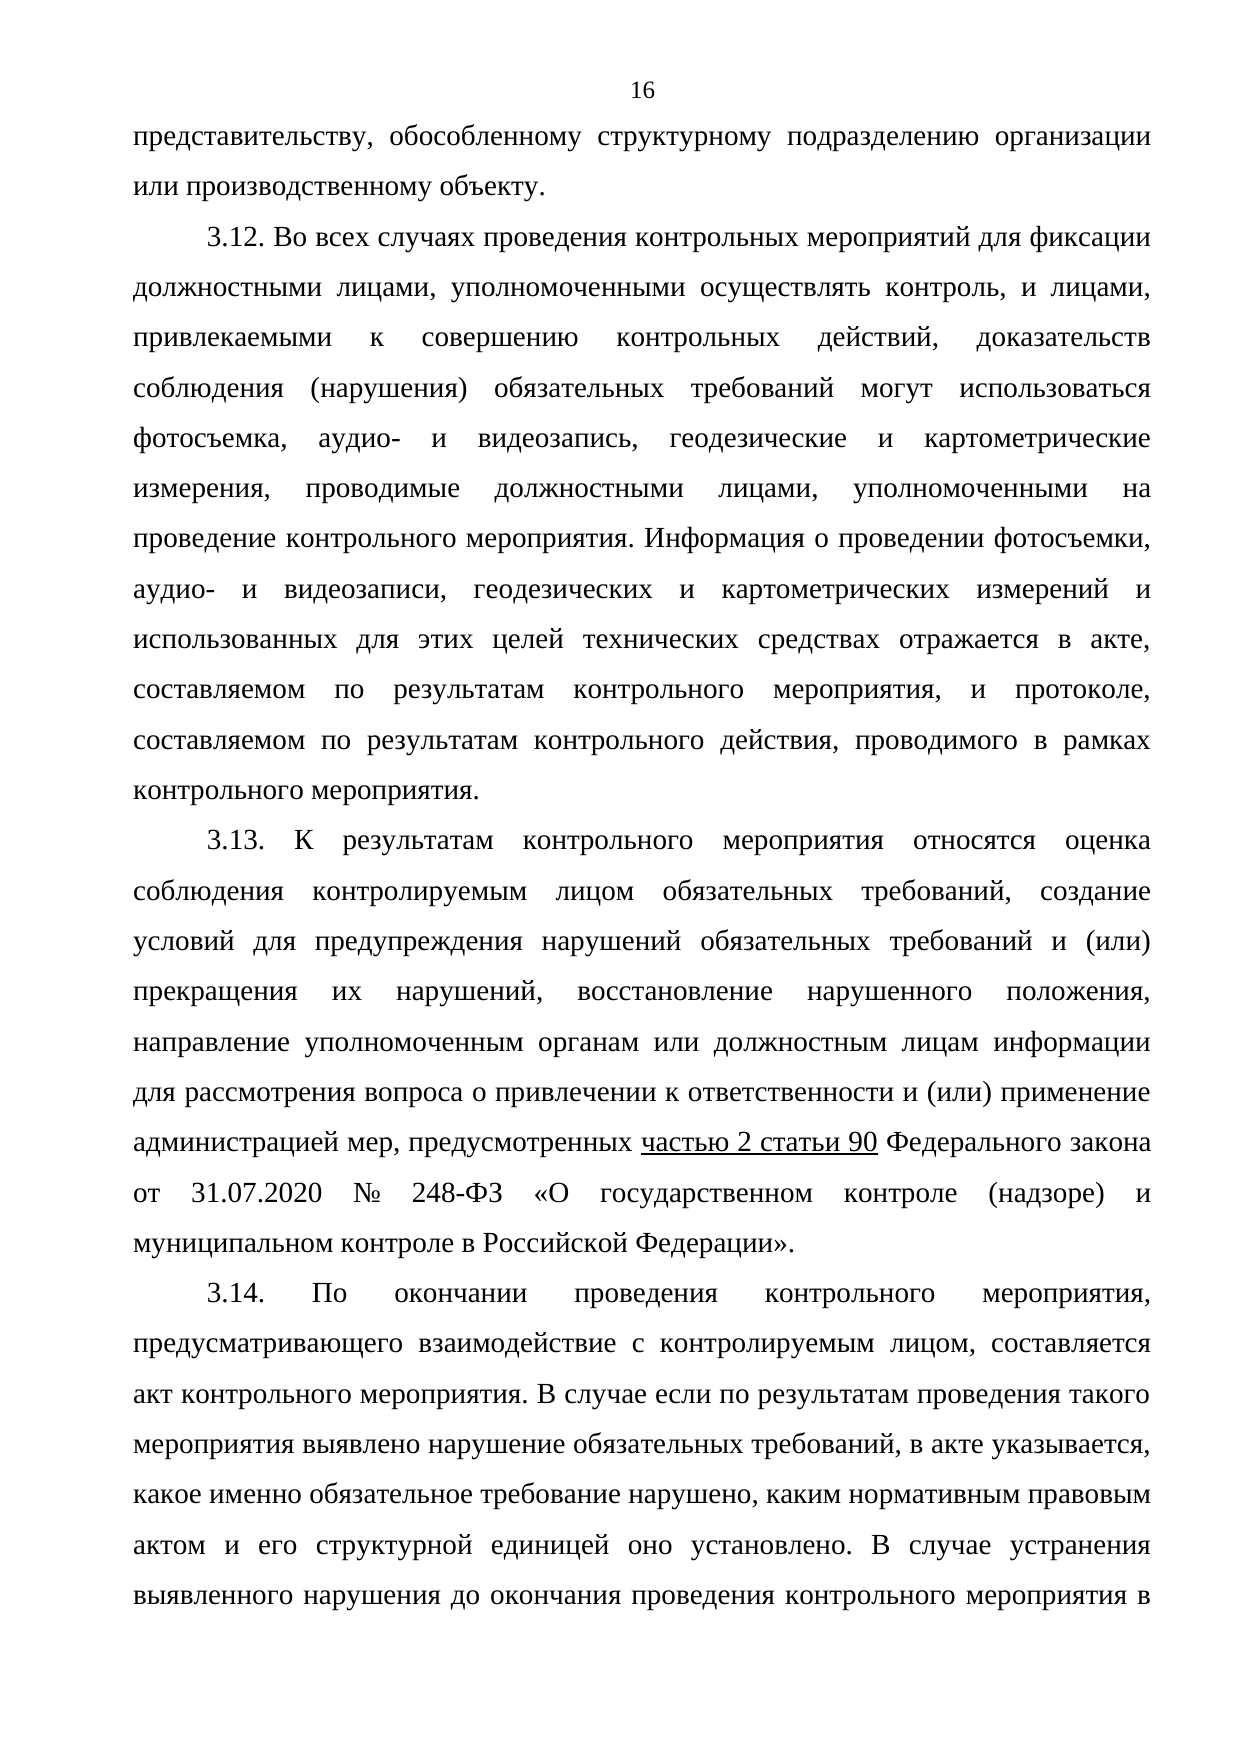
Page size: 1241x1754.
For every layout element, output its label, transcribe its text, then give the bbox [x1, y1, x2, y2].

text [133, 118, 1152, 202]
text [133, 1275, 1152, 1611]
text 3.12. Во всех случаях проведения контрольных мероприятий для фиксации должностными лицами, уполномоченными осуществлять контроль, и лицами, привлекаемыми к совершению контрольных действий, доказательств соблюдения (нарушения) обязательных требований могут использоваться фотосъемка, аудио- и видеозапись, геодезические и картометрические измерения, проводимые должностными лицами, уполномоченными на проведение контрольного мероприятия. Информация о проведении фотосъемки, аудио- и видеозаписи, геодезических и картометрических измерений и использованных для этих целей технических средствах отражается в акте, составляемом по результатам контрольного мероприятия, и протоколе, составляемом по результатам контрольного действия, проводимого в рамках контрольного мероприятия. [133, 219, 1152, 806]
text 3.13. К результатам контрольного мероприятия относятся оценка соблюдения контролируемым лицом обязательных требований, создание условий для предупреждения нарушений обязательных требований и (или) прекращения их нарушений, восстановление нарушенного положения, направление уполномоченным органам или должностным лицам информации для рассмотрения вопроса о привлечении к ответственности и (или) применение администрацией мер, предусмотренных частью 2 статьи 90 Федерального закона от 31.07.2020 № 248-ФЗ «О государственном контроле (надзоре) и муниципальном контроле в Российской Федерации». [133, 822, 1152, 1258]
